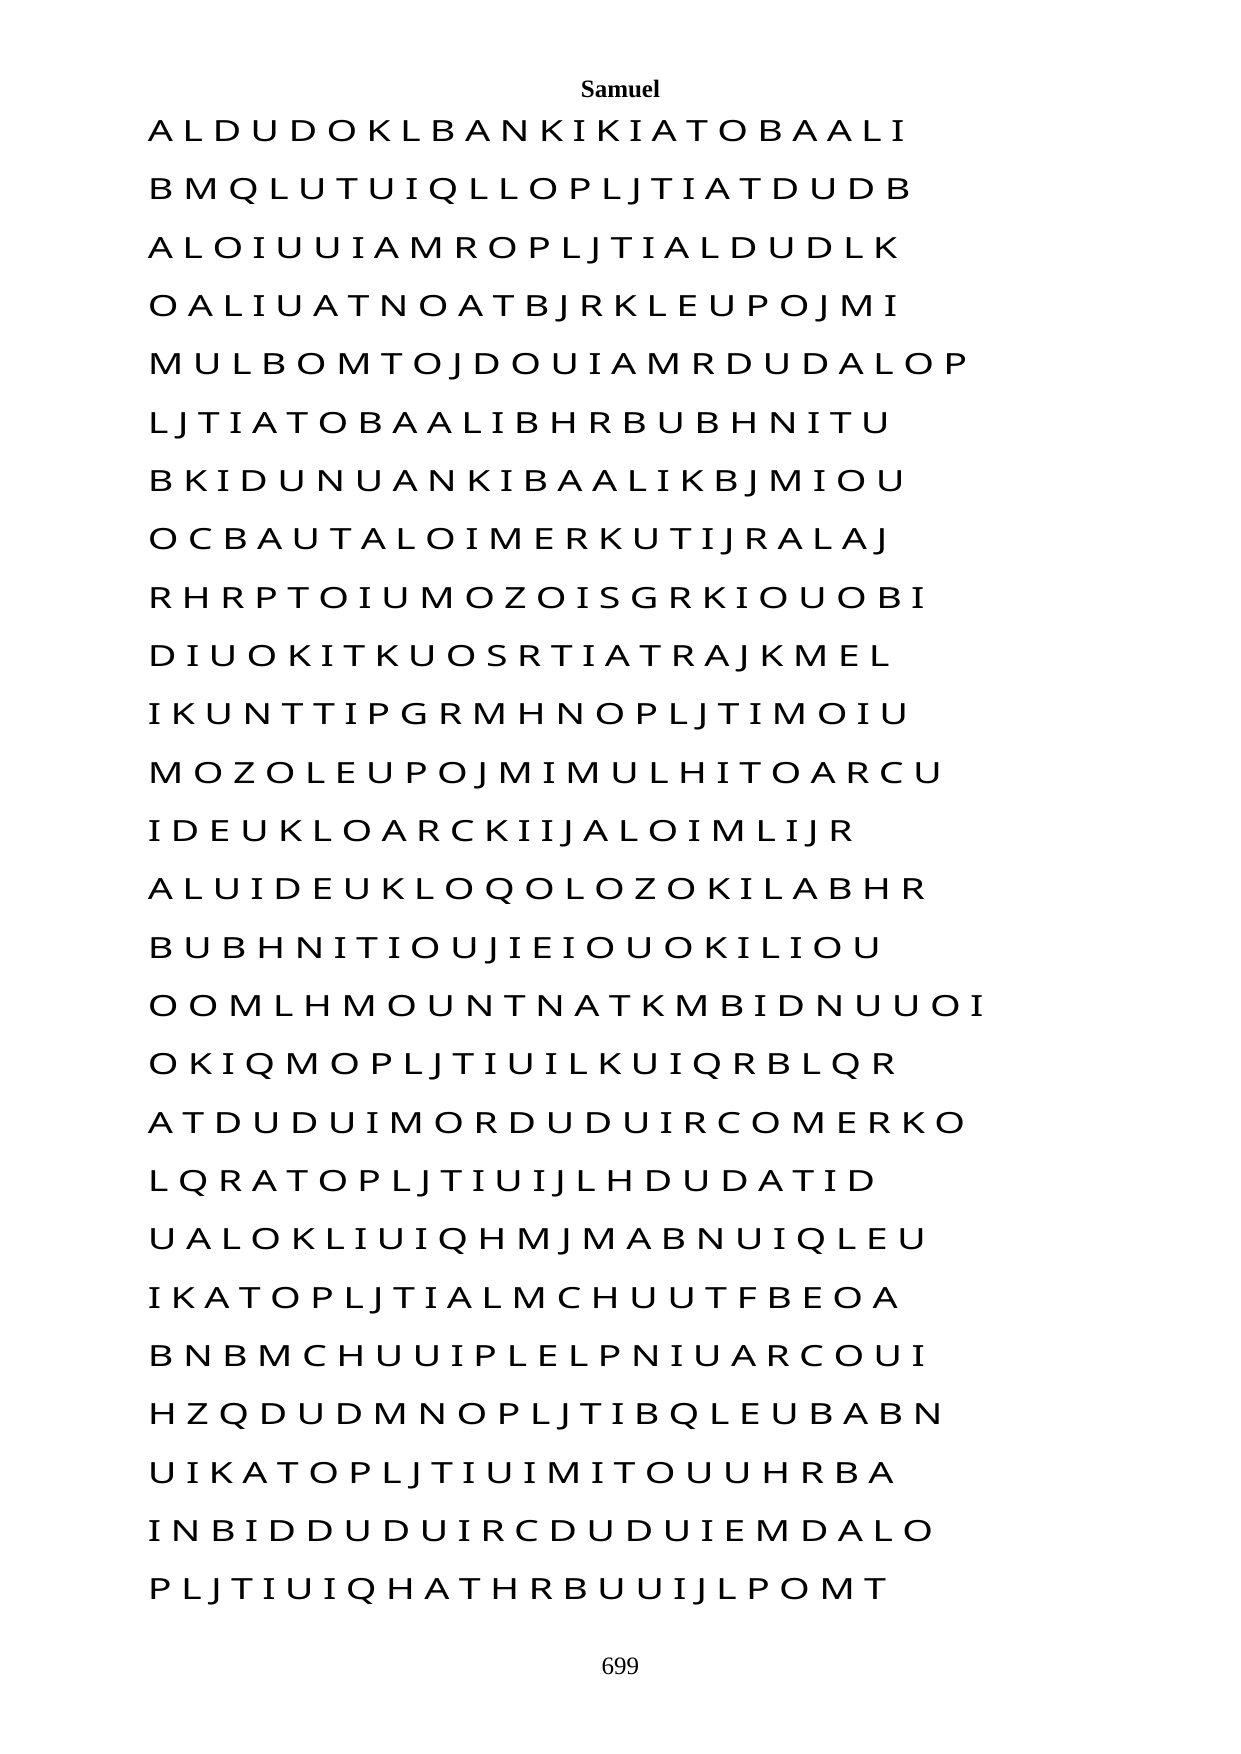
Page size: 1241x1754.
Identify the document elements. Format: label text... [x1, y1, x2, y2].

text IKUNTTIPGRMHNOPLJTIMOIU [148, 701, 1092, 731]
text OCBAUTALOIMERKUTIJRALAJ [148, 526, 1092, 556]
text BMQLUTUIQLLOPLJTIATDUDB [148, 176, 1092, 206]
text BUBHNITIOUJIEIOUOKILIOU [148, 935, 1092, 964]
text PLJTIUIQHATHRBUUIJLPOMT [148, 1576, 1092, 1606]
text MOZOLEUPOJMIMULHITOARCU [148, 760, 1092, 789]
text UIKATOPLJTIUIMITOUUHRBA [148, 1460, 1092, 1489]
text UALOKLIUIQHMJMABNUIQLEU [148, 1226, 1092, 1256]
text HZQDUDMNOPLJTIBQLEUBABN [148, 1401, 1092, 1431]
text OOMLHMOUNTNATKMBIDNUUOI [148, 993, 1092, 1022]
text BNBMCHUUIPLELPNIUARCOUI [148, 1343, 1092, 1372]
text INBIDDUDUIRCDUDUIEMDALO [148, 1518, 1092, 1547]
text ALUIDEUKLOQOLOZOKILABHR [148, 876, 1092, 906]
text ALOIUUIAMROPLJTIALDUDLK [148, 235, 1092, 264]
text RHRPTOIUMOZOISGRKIOUOBI [148, 585, 1092, 614]
text OKIQMOPLJTIUILKUIQRBLQR [148, 1051, 1092, 1081]
text IKATOPLJTIALMCHUUTFBEOA [148, 1285, 1092, 1314]
text MULBOMTOJDOUIAMRDUDALOP [148, 351, 1092, 381]
text OALIUATNOATBJRKLEUPOJMI [148, 293, 1092, 322]
text LQRATOPLJTIUIJLHDUDATID [148, 1168, 1092, 1197]
text ATDUDUIMORDUDUIRCOMERKO [148, 1110, 1092, 1139]
text DIUOKITKUOSRTIATRAJKMEL [148, 643, 1092, 672]
text IDEUKLOARCKIIJALOIMLIJR [148, 818, 1092, 847]
text ALDUDOKLBANKIKIATOBAALI [148, 118, 1092, 147]
text BKIDUNUANKIBAALIKBJMIOU [148, 468, 1092, 497]
text LJTIATOBAALIBHRBUBHNITU [148, 410, 1092, 439]
